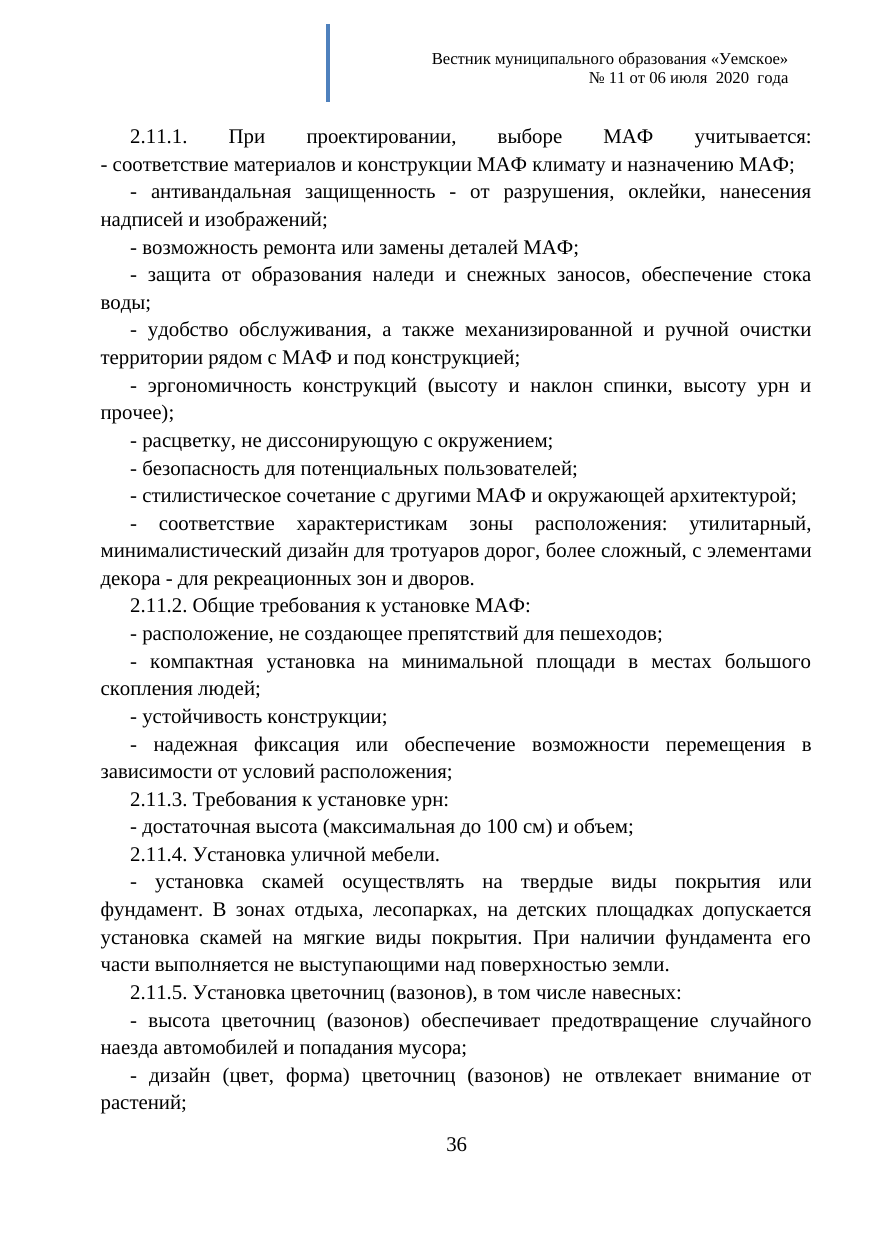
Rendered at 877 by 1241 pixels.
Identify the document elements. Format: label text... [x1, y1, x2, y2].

text 2.11.4. Установка уличной мебели. [100, 842, 812, 866]
text - достаточная высота (максимальная до 100 см) и объем; [100, 814, 812, 838]
text - расположение, не создающее препятствий для пешеходов; [100, 621, 812, 645]
text - высота цветочниц (вазонов) обеспечивает предотвращение случайного наезда автомобилей и попадания мусора; [100, 1007, 812, 1059]
text 2.11.3. Требования к установке урн: [100, 787, 812, 811]
text - устойчивость конструкции; [100, 704, 812, 728]
text - компактная установка на минимальной площади в местах большого скопления людей; [100, 649, 812, 700]
text - удобство обслуживания, а также механизированной и ручной очистки территории рядом с МАФ и под конструкцией; [100, 317, 812, 369]
text - антивандальная защищенность - от разрушения, оклейки, нанесения надписей и изображений; [100, 179, 812, 231]
text 2.11.5. Установка цветочниц (вазонов), в том числе навесных: [100, 980, 812, 1004]
text - надежная фиксация или обеспечение возможности перемещения в зависимости от условий расположения; [100, 731, 812, 783]
text - установка скамей осуществлять на твердые виды покрытия или фундамент. В зонах отдыха, лесопарках, на детских площадках допускается установка скамей на мягкие виды покрытия. При наличии фундамента его части выполняется не выступающими над поверхностью земли. [100, 869, 812, 976]
text - дизайн (цвет, форма) цветочниц (вазонов) не отвлекает внимание от растений; [100, 1063, 812, 1114]
text 2.11.1. При проектировании, выборе МАФ учитывается: - соответствие материалов и конструкции МАФ климату и назначению МАФ; [100, 124, 812, 176]
text 2.11.2. Общие требования к установке МАФ: [100, 593, 812, 617]
text - соответствие характеристикам зоны расположения: утилитарный, минималистический дизайн для тротуаров дорог, более сложный, с элементами декора - для рекреационных зон и дворов. [100, 511, 812, 590]
text - защита от образования наледи и снежных заносов, обеспечение стока воды; [100, 262, 812, 314]
text - расцветку, не диссонирующую с окружением; [100, 428, 812, 452]
text - безопасность для потенциальных пользователей; [100, 455, 812, 479]
text - возможность ремонта или замены деталей МАФ; [100, 234, 812, 259]
text - стилистическое сочетание с другими МАФ и окружающей архитектурой; [100, 483, 812, 507]
text - эргономичность конструкций (высоту и наклон спинки, высоту урн и прочее); [100, 373, 812, 424]
